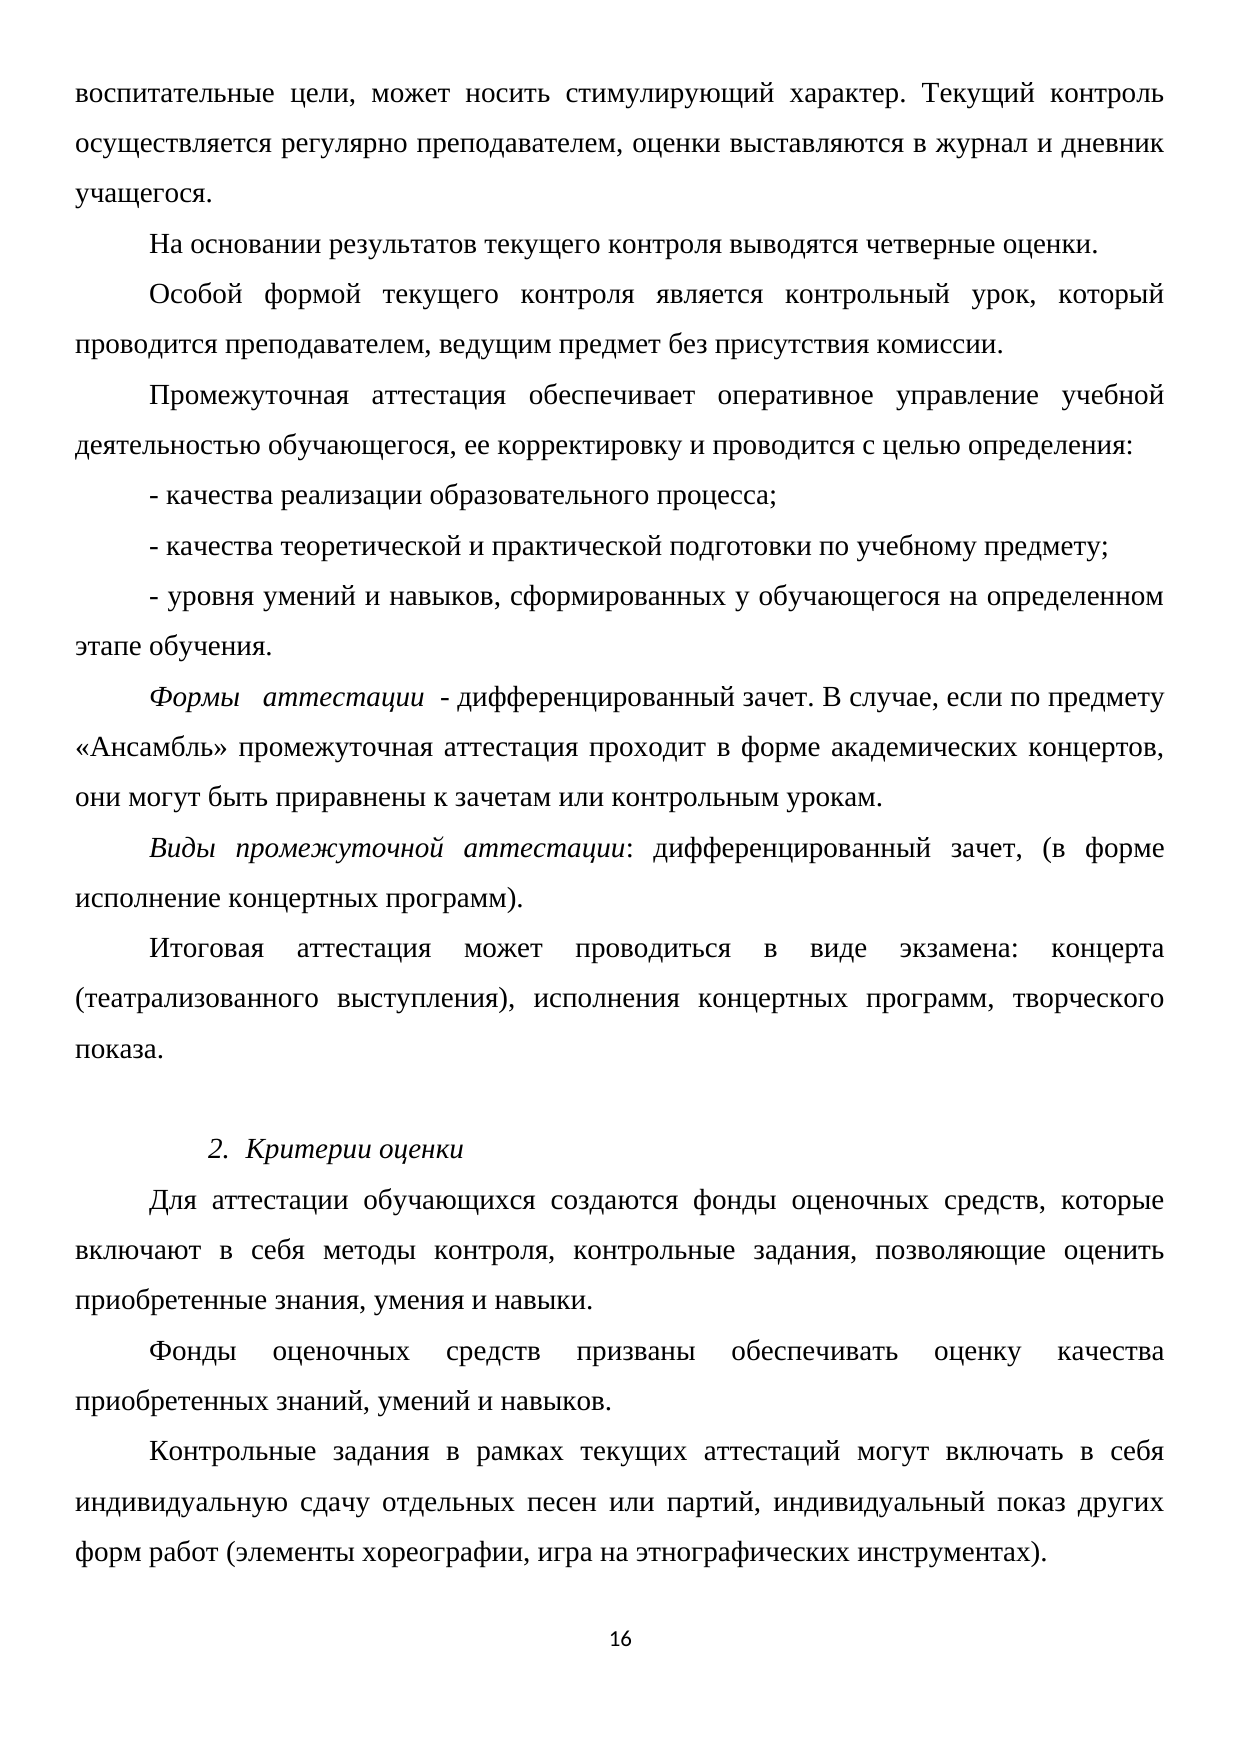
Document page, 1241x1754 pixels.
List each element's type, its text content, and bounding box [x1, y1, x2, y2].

text Особой формой текущего контроля является контрольный урок, который проводится преподавателем, ведущим предмет без присутствия комиссии. [75, 276, 1165, 360]
text Промежуточная аттестация обеспечивает оперативное управление учебной деятельностью обучающегося, ее корректировку и проводится с целью определения: [75, 377, 1165, 461]
text Итоговая аттестация может проводиться в виде экзамена: концерта (театрализованного выступления), исполнения концертных программ, творческого показа. [75, 930, 1165, 1064]
text Формы аттестации - дифференцированный зачет. В случае, если по предмету «Ансамбль» промежуточная аттестация проходит в форме академических концертов, они могут быть приравнены к зачетам или контрольным урокам. [75, 679, 1165, 813]
text Для аттестации обучающихся создаются фонды оценочных средств, которые включают в себя методы контроля, контрольные задания, позволяющие оценить приобретенные знания, умения и навыки. [75, 1182, 1165, 1316]
text Виды промежуточной аттестации: дифференцированный зачет, (в форме исполнение концертных программ). [75, 830, 1165, 913]
list Критерии оценки [208, 1132, 1165, 1165]
text - качества реализации образовательного процесса; [75, 477, 1165, 511]
text На основании результатов текущего контроля выводятся четверные оценки. [75, 226, 1165, 259]
text Фонды оценочных средств призваны обеспечивать оценку качества приобретенных знаний, умений и навыков. [75, 1333, 1165, 1417]
text Контрольные задания в рамках текущих аттестаций могут включать в себя индивидуальную сдачу отдельных песен или партий, индивидуальный показ других форм работ (элементы хореографии, игра на этнографических инструментах). [75, 1433, 1165, 1568]
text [75, 75, 1165, 209]
text - качества теоретической и практической подготовки по учебному предмету; [75, 528, 1165, 561]
text - уровня умений и навыков, сформированных у обучающегося на определенном этапе обучения. [75, 578, 1165, 662]
